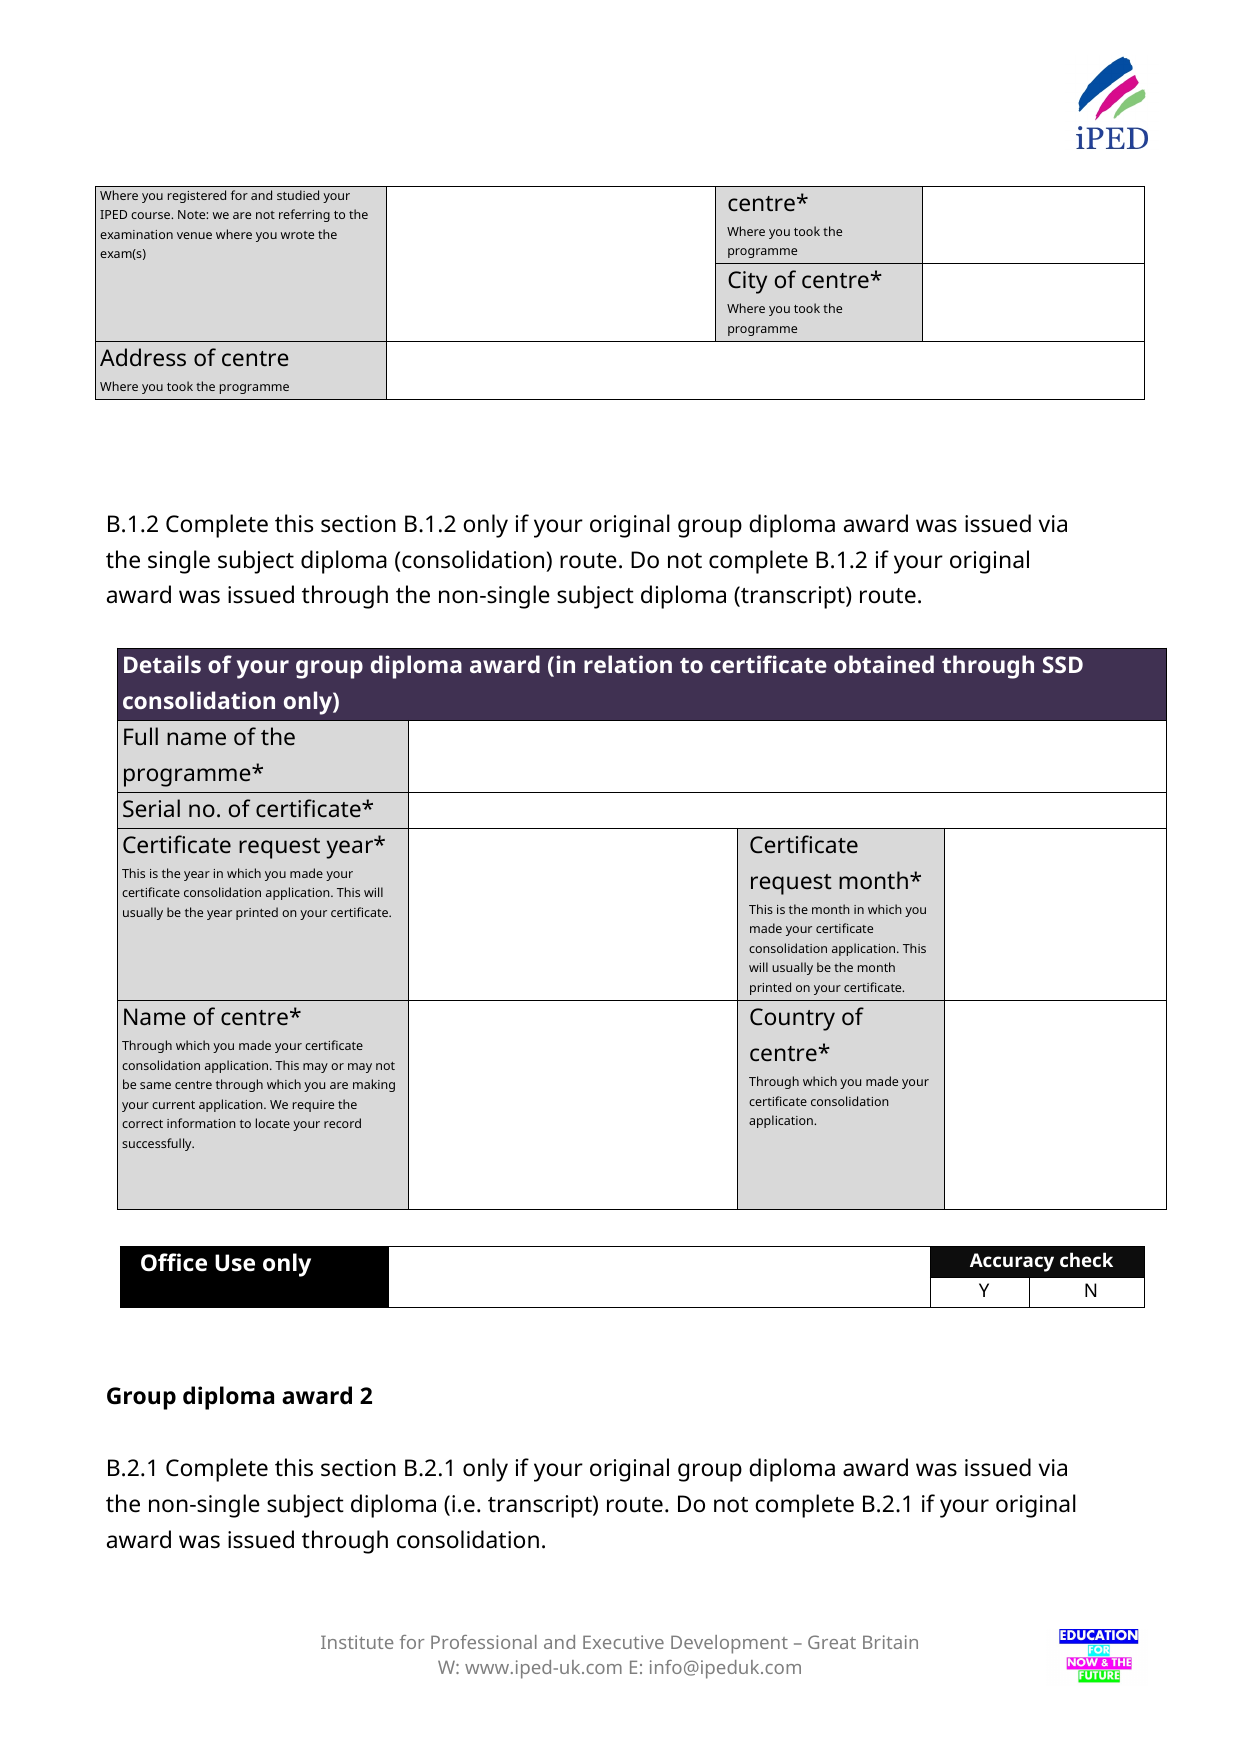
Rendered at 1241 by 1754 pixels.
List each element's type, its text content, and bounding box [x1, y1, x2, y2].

table_cell City of centre* Where you took the programme [716, 264, 922, 341]
table_header Office Use only [121, 1247, 388, 1307]
table_cell N [1030, 1278, 1144, 1307]
text B.2.1 Complete this section B.2.1 only if your original group diploma award was issued via the non-single subject diploma (i.e. transcript) route. Do not complete B.2.1 if your original award was issued through consolidation. [106, 1452, 1090, 1555]
table_cell [409, 721, 1166, 792]
table_cell [387, 187, 715, 341]
table_cell [409, 793, 1166, 828]
table_cell Country of centre* Where you took the programme [716, 187, 922, 263]
text Group diploma award 2 [106, 1380, 1090, 1411]
table_header Details of your group diploma award (in relation to certificate obtained through SSD consolidation only) [118, 649, 1166, 720]
table_cell [923, 264, 1144, 341]
table_header [389, 1247, 930, 1307]
picture [1064, 55, 1160, 150]
table_cell Full name of the programme* [118, 721, 408, 792]
table_cell [409, 1001, 737, 1209]
table_cell Serial no. of certificate* [118, 793, 408, 828]
text B.1.2 Complete this section B.1.2 only if your original group diploma award was issued via the single subject diploma (consolidation) route. Do not complete B.1.2 if your original award was issued through the non-single subject diploma (transcript) route. [106, 508, 1090, 611]
table_cell [945, 829, 1166, 1000]
table_cell [945, 1001, 1166, 1209]
table_cell [923, 187, 1144, 263]
picture [1046, 1629, 1149, 1686]
table_cell Y [931, 1278, 1029, 1307]
table_header Accuracy check [931, 1247, 1144, 1277]
table_cell [387, 342, 1144, 399]
table_cell [409, 829, 737, 1000]
table_cell Name of centre* Through which you made your certificate consolidation application. This may or may not be same centre through which you are making your current application. We require the correct information to locate your record successfully. [118, 1001, 408, 1209]
table_cell Certificate request year* This is the year in which you made your certificate consolidation application. This will usually be the year printed on your certificate. [118, 829, 408, 1000]
table_cell Address of centre Where you took the programme [96, 342, 386, 399]
table_cell Certificate request month* This is the month in which you made your certificate consolidation application. This will usually be the month printed on your certificate. [738, 829, 944, 1000]
table_cell Country of centre* Through which you made your certificate consolidation application. [738, 1001, 944, 1209]
